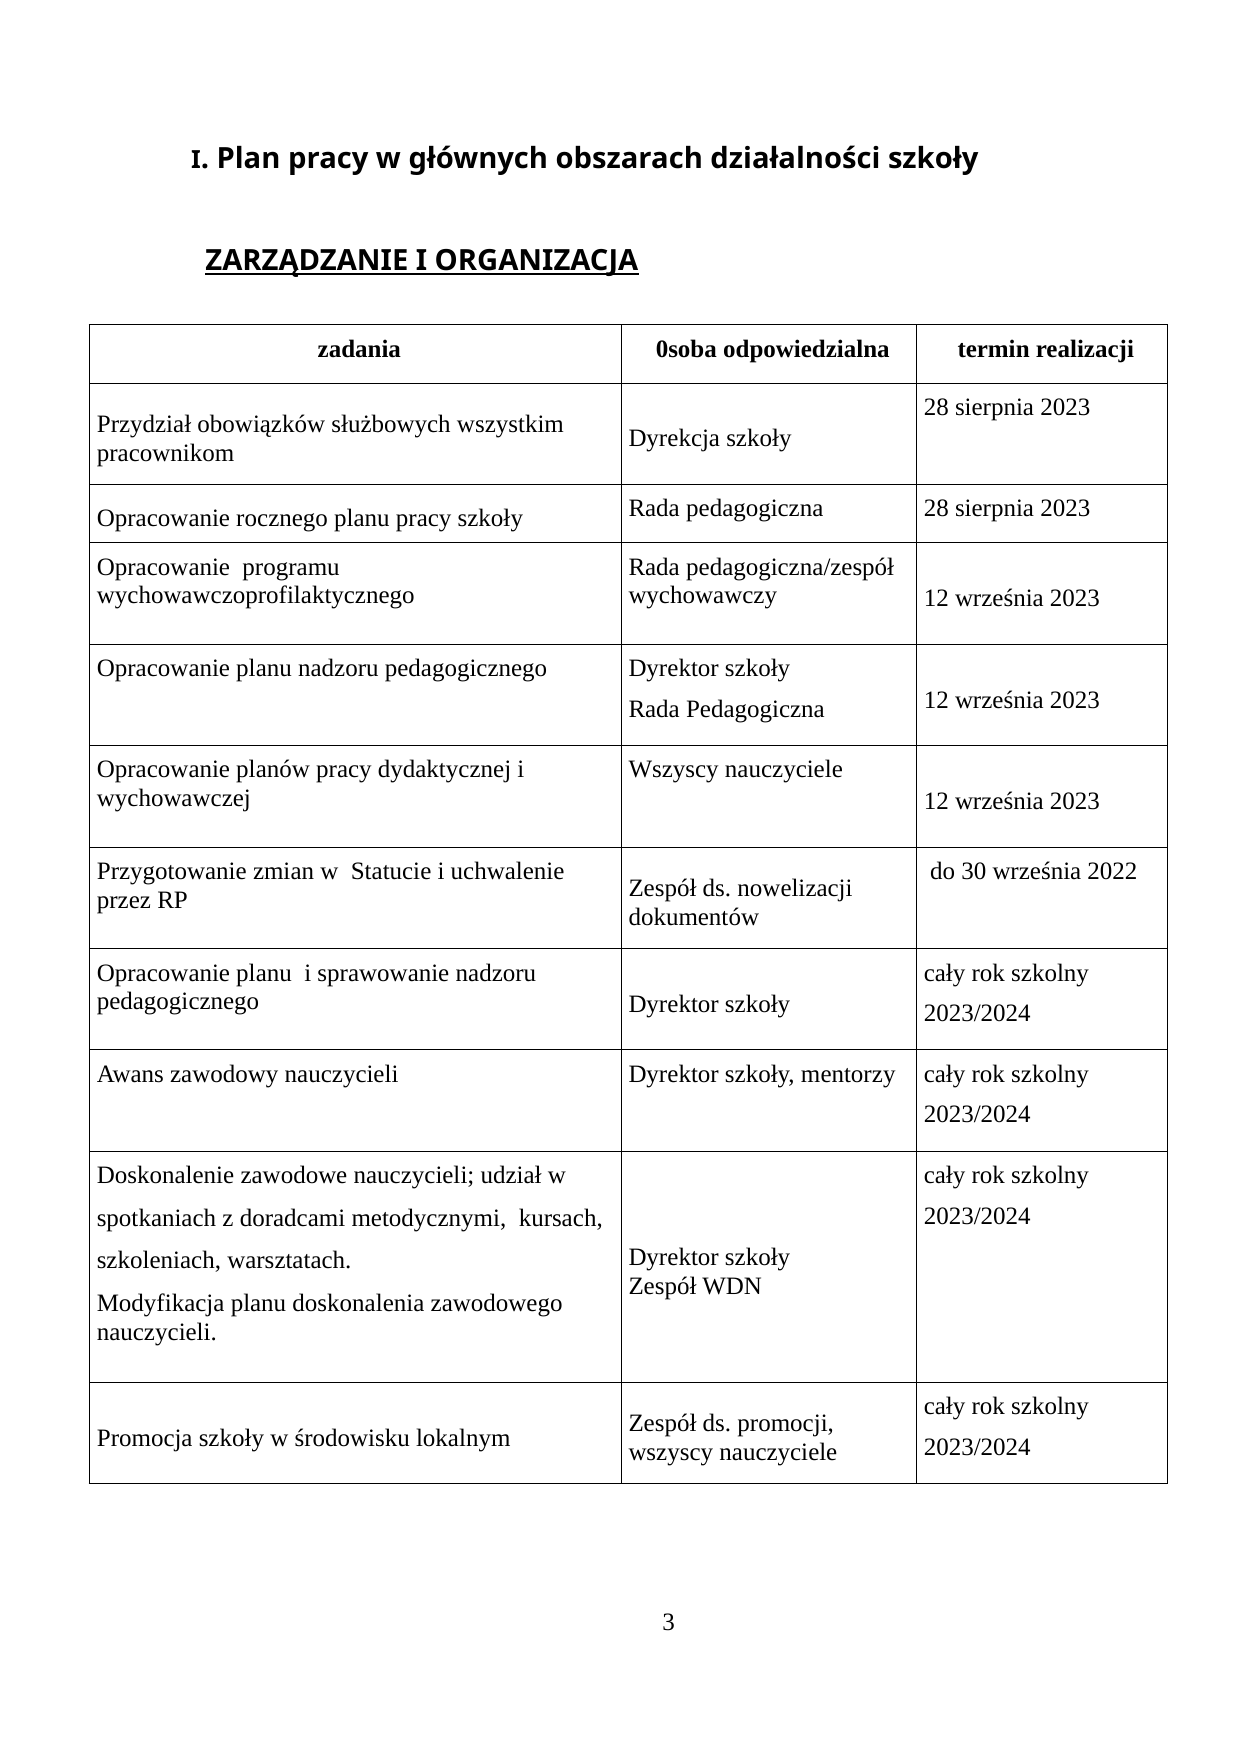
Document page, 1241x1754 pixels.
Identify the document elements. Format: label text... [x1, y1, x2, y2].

table_cell Rada pedagogiczna/zespół wychowawczy [622, 543, 916, 644]
table_cell cały rok szkolny 2023/2024 [917, 949, 1167, 1049]
table_cell Dyrektor szkoły, mentorzy [622, 1050, 916, 1151]
table_cell Dyrekcja szkoły [622, 384, 916, 484]
table_cell Awans zawodowy nauczycieli [90, 1050, 621, 1151]
table_header 0soba odpowiedzialna [622, 325, 916, 382]
table_cell do 30 września 2022 [917, 848, 1167, 948]
table_cell Opracowanie planów pracy dydaktycznej i wychowawczej [90, 746, 621, 847]
text I. Plan pracy w głównych obszarach działalności szkoły [191, 137, 1127, 177]
table_cell cały rok szkolny 2023/2024 [917, 1050, 1167, 1151]
table_cell 12 września 2023 [917, 543, 1167, 644]
table_cell Doskonalenie zawodowe nauczycieli; udział w spotkaniach z doradcami metodycznymi, kursach, szkoleniach, warsztatach. Modyfikacja planu doskonalenia zawodowego nauczycieli. [90, 1152, 621, 1382]
table_cell Opracowanie planu nadzoru pedagogicznego [90, 645, 621, 745]
table_cell 28 sierpnia 2023 [917, 384, 1167, 484]
table_cell Przygotowanie zmian w Statucie i uchwalenie przez RP [90, 848, 621, 948]
table_cell Promocja szkoły w środowisku lokalnym [90, 1383, 621, 1483]
table_cell Opracowanie planu i sprawowanie nadzoru pedagogicznego [90, 949, 621, 1049]
table_header termin realizacji [917, 325, 1167, 382]
table_cell Wszyscy nauczyciele [622, 746, 916, 847]
table_cell 12 września 2023 [917, 746, 1167, 847]
table_cell Rada pedagogiczna [622, 485, 916, 542]
table_cell Przydział obowiązków służbowych wszystkim pracownikom [90, 384, 621, 484]
table_cell Dyrektor szkoły Zespół WDN [622, 1152, 916, 1382]
subtitle ZARZĄDZANIE I ORGANIZACJA [205, 239, 1197, 279]
table_cell Dyrektor szkoły [622, 949, 916, 1049]
table_header zadania [90, 325, 621, 382]
table_cell 28 sierpnia 2023 [917, 485, 1167, 542]
table_cell Zespół ds. nowelizacji dokumentów [622, 848, 916, 948]
table_cell 12 września 2023 [917, 645, 1167, 745]
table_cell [917, 1383, 1167, 1483]
table_cell Opracowanie rocznego planu pracy szkoły [90, 485, 621, 542]
table_cell Opracowanie programu wychowawczoprofilaktycznego [90, 543, 621, 644]
table_cell Dyrektor szkoły Rada Pedagogiczna [622, 645, 916, 745]
table_cell cały rok szkolny 2023/2024 [917, 1152, 1167, 1382]
table_cell Zespół ds. promocji, wszyscy nauczyciele [622, 1383, 916, 1483]
